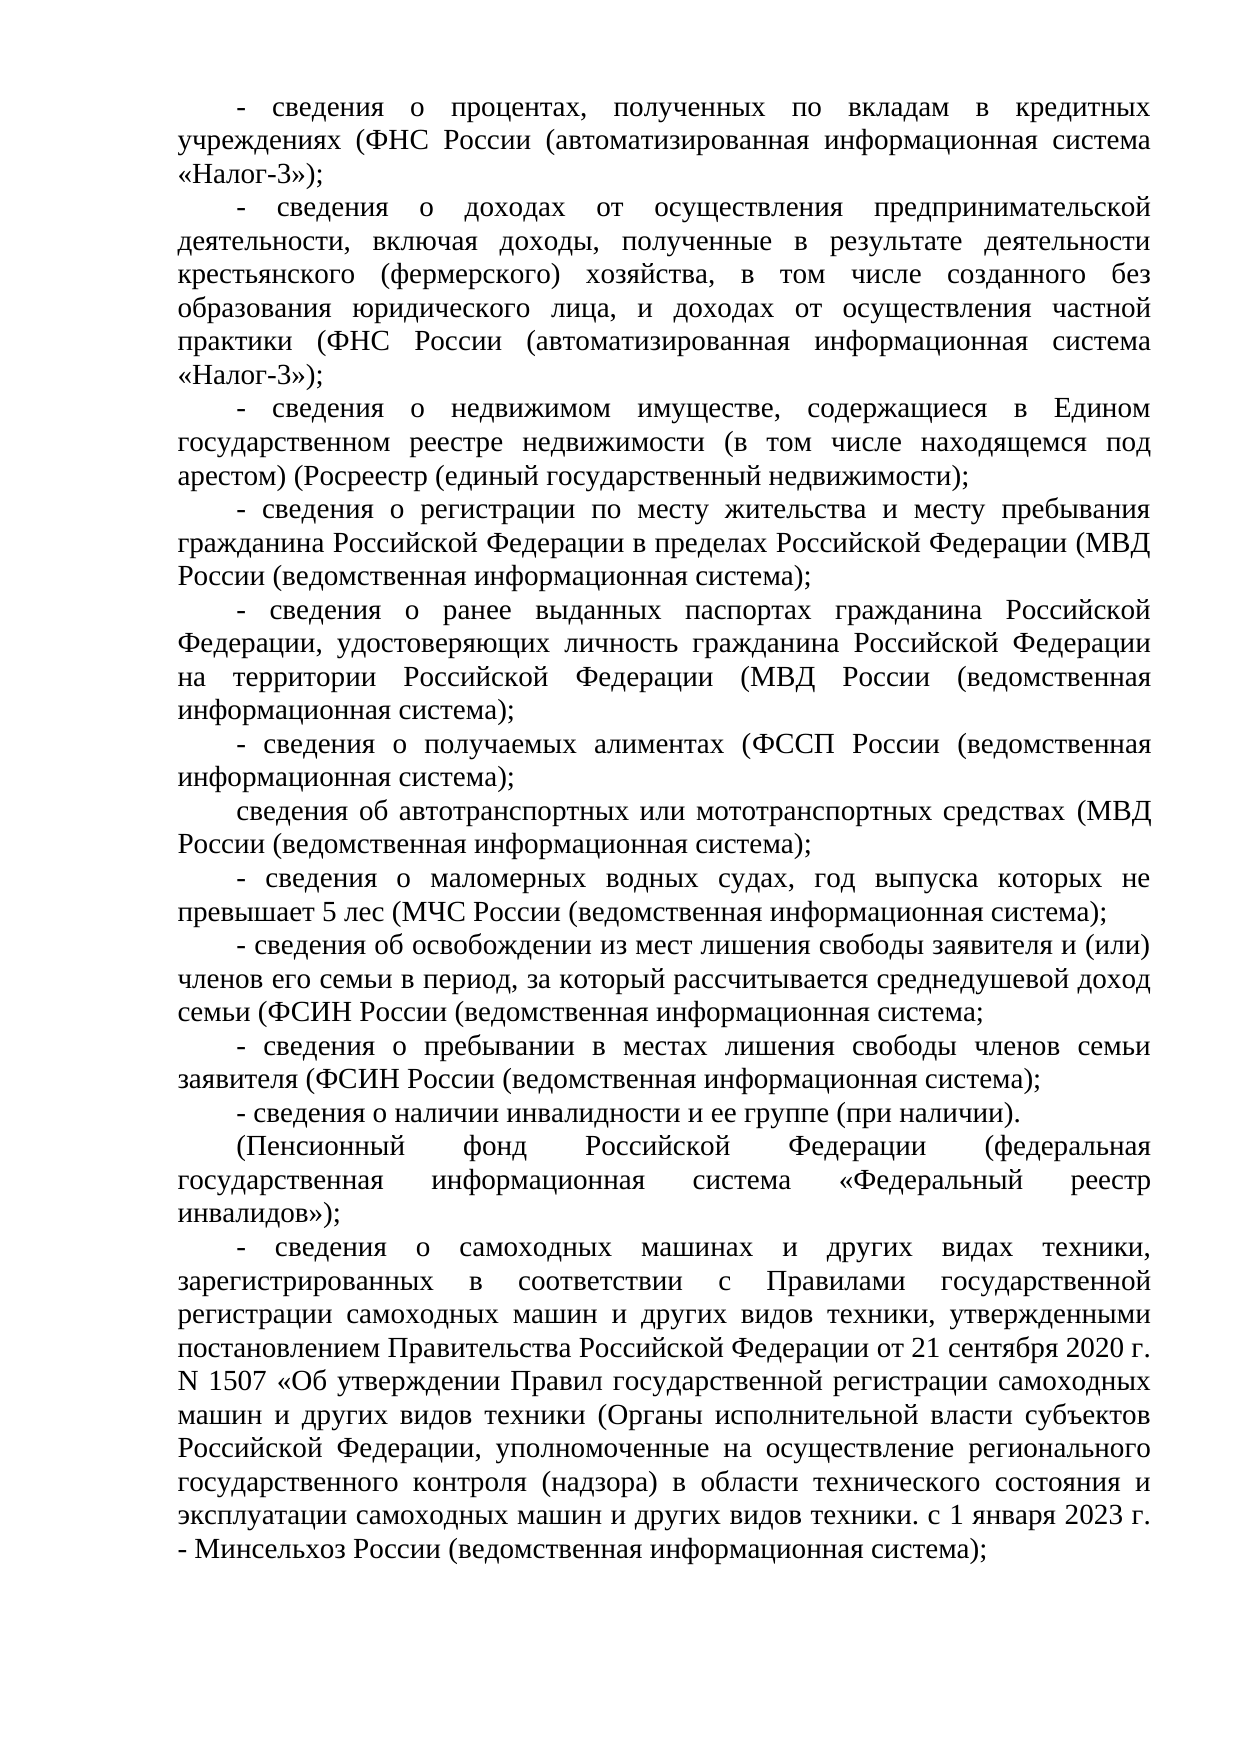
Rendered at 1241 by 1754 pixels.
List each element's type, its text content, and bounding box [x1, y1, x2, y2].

text - сведения о получаемых алиментах (ФССП России (ведомственная информационная система); [177, 726, 1152, 793]
list - сведения о недвижимом имуществе, содержащиеся в Едином государственном реестре недвижимости (в том числе находящемся под арестом) (Росреестр (единый государственный недвижимости); [177, 391, 1152, 491]
text - сведения о ранее выданных паспортах гражданина Российской Федерации, удостоверяющих личность гражданина Российской Федерации на территории Российской Федерации (МВД России (ведомственная информационная система); [177, 592, 1152, 726]
text - сведения о регистрации по месту жительства и месту пребывания гражданина Российской Федерации в пределах Российской Федерации (МВД России (ведомственная информационная система); [177, 491, 1152, 592]
text - сведения о маломерных водных судах, год выпуска которых не превышает 5 лес (МЧС России (ведомственная информационная система); [177, 860, 1152, 927]
text - сведения о самоходных машинах и других видах техники, зарегистрированных в соответствии с Правилами государственной регистрации самоходных машин и других видов техники, утвержденными постановлением Правительства Российской Федерации от 21 сентября 2020 г. N 1507 «Об утверждении Правил государственной регистрации самоходных машин и других видов техники (Органы исполнительной власти субъектов Российской Федерации, уполномоченные на осуществление регионального государственного контроля (надзора) в области технического состояния и эксплуатации самоходных машин и других видов техники. с 1 января 2023 г. - Минсельхоз России (ведомственная информационная система); [177, 1229, 1152, 1564]
text - сведения о наличии инвалидности и ее группе (при наличии). [177, 1095, 1152, 1128]
text - сведения о процентах, полученных по вкладам в кредитных учреждениях (ФНС России (автоматизированная информационная система «Налог-3»); [177, 89, 1152, 189]
text - сведения об освобождении из мест лишения свободы заявителя и (или) членов его семьи в период, за который рассчитывается среднедушевой доход семьи (ФСИН России (ведомственная информационная система; [177, 927, 1152, 1028]
text - сведения о доходах от осуществления предпринимательской деятельности, включая доходы, полученные в результате деятельности крестьянского (фермерского) хозяйства, в том числе созданного без образования юридического лица, и доходах от осуществления частной практики (ФНС России (автоматизированная информационная система «Налог-3»); [177, 189, 1152, 391]
text (Пенсионный фонд Российской Федерации (федеральная государственная информационная система «Федеральный реестр инвалидов»); [177, 1128, 1152, 1229]
text - сведения о пребывании в местах лишения свободы членов семьи заявителя (ФСИН России (ведомственная информационная система); [177, 1028, 1152, 1095]
text сведения об автотранспортных или мототранспортных средствах (МВД России (ведомственная информационная система); [177, 793, 1152, 860]
